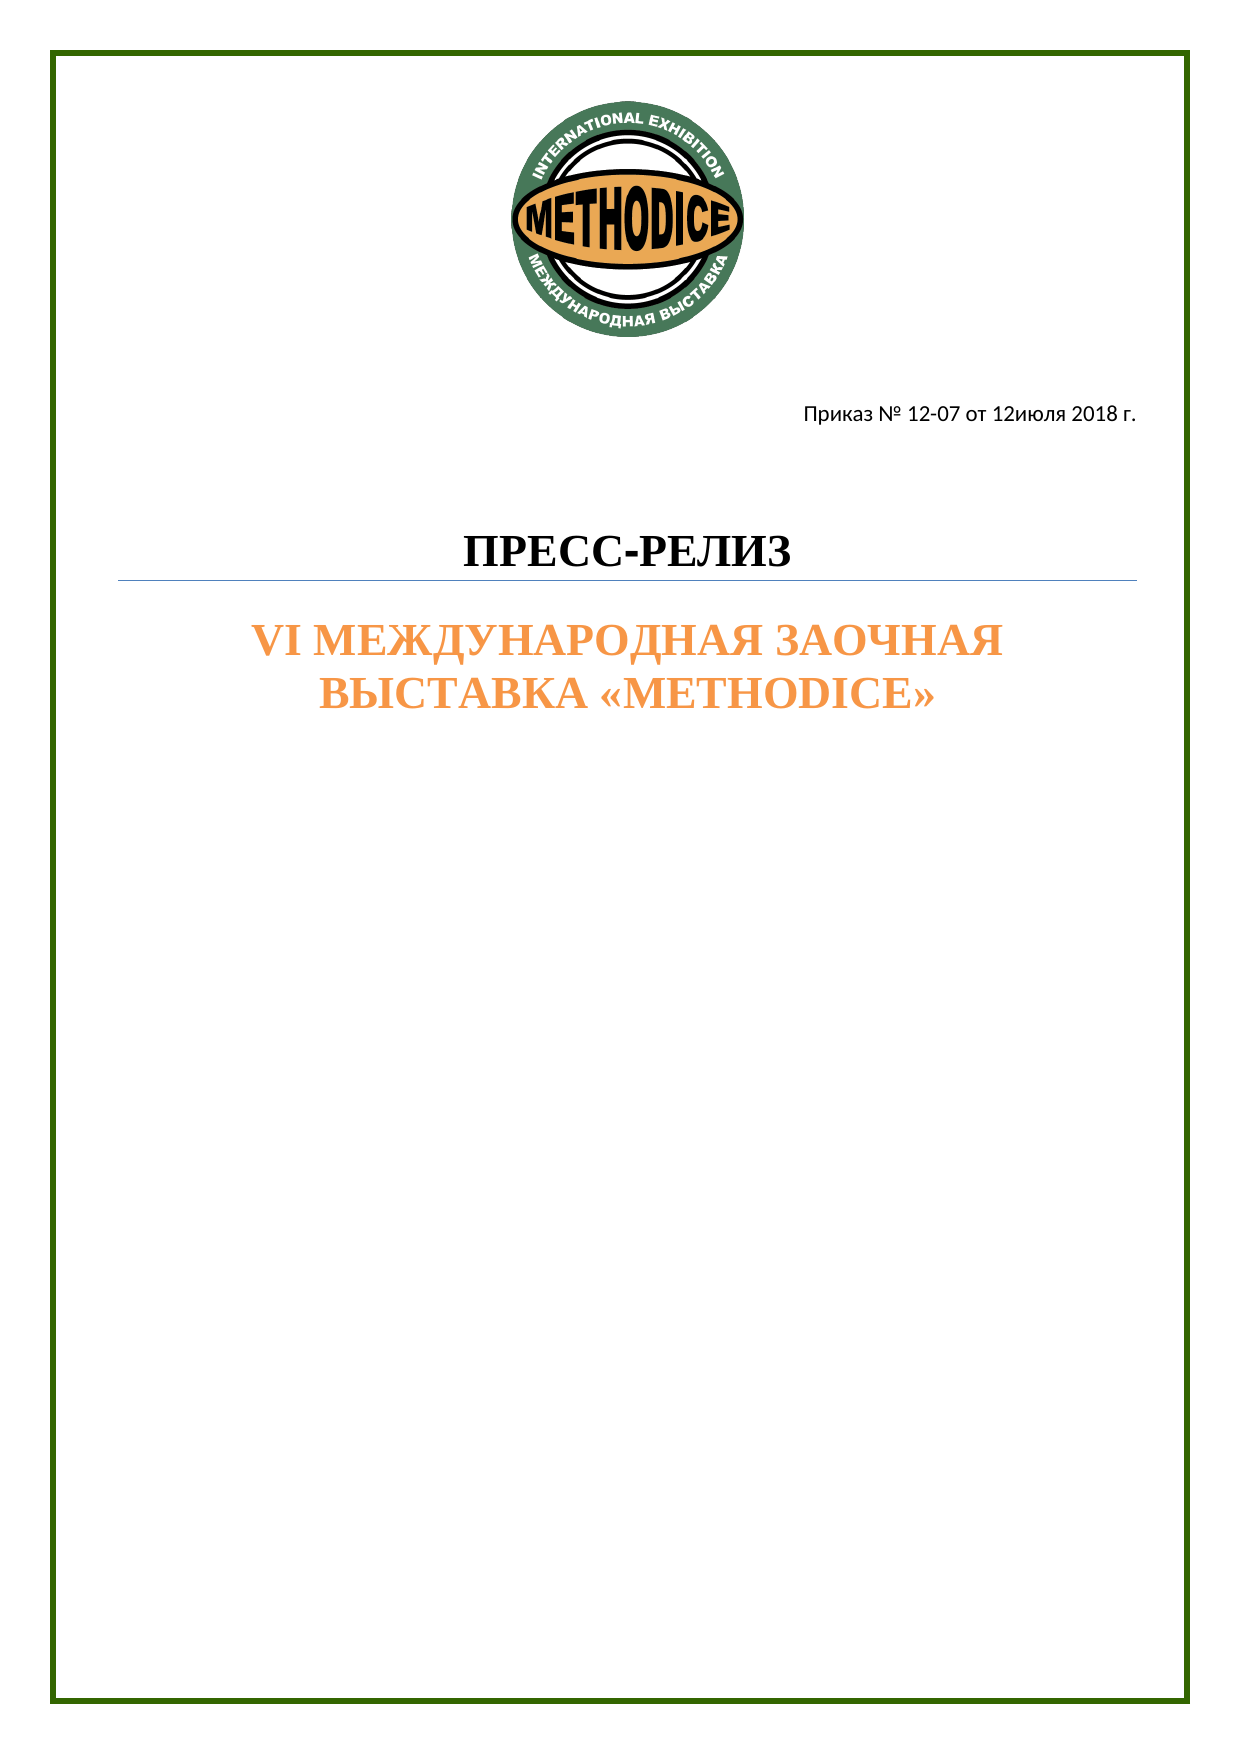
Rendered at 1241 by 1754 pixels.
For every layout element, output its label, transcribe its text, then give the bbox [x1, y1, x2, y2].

picture [511, 101, 744, 337]
text Приказ № 12-07 от 12июля . [118, 399, 1137, 427]
text VI МЕЖДУНАРОДНАЯ ЗАОЧНАЯ ВЫСТАВКА «METHODICE» [118, 612, 1137, 718]
text ПРЕСС-РЕЛИЗ [118, 517, 1137, 580]
